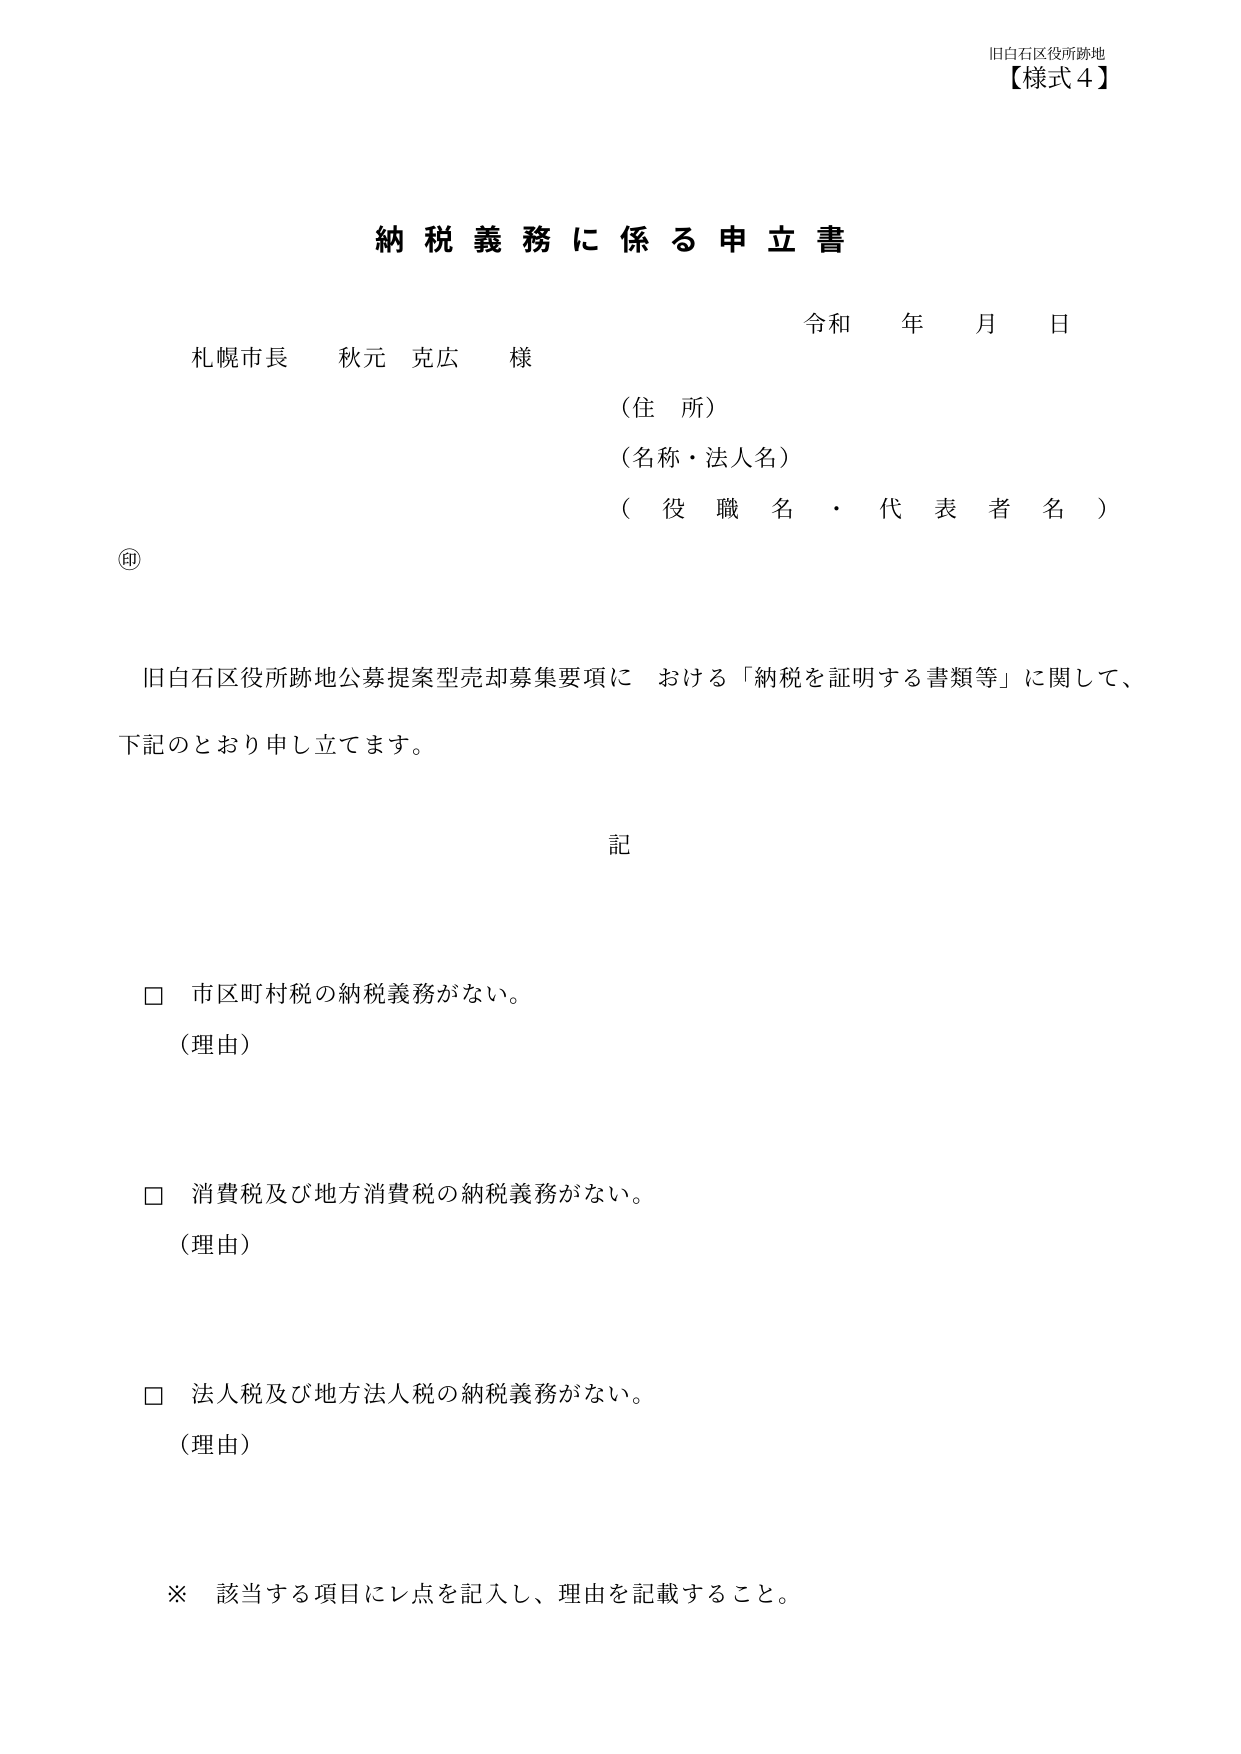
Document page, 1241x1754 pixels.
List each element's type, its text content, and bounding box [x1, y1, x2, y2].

text 納税義務に係る申立書 [118, 203, 1122, 271]
text （理由） [118, 1026, 1122, 1060]
text （理由） [118, 1226, 1122, 1260]
text （住 所） [591, 389, 1122, 423]
text 旧白石区役所跡地公募提案型売却募集要項における「納税を証明する書類等」に関して、下記のとおり申し立てます。 [118, 641, 1122, 760]
text ※ 該当する項目にレ点を記入し、理由を記載すること。 [118, 1576, 1122, 1610]
text □ 消費税及び地方消費税の納税義務がない。 [143, 1176, 1122, 1210]
text □ 市区町村税の納税義務がない。 [143, 976, 1122, 1010]
text 令和 年 月 日 [167, 305, 1073, 339]
text （役職名・代表者名） ㊞ [118, 490, 1122, 575]
text （名称・法人名） [591, 440, 1122, 474]
subtitle 記 [118, 826, 1122, 860]
text 札幌市長 秋元 克広 様 [167, 339, 1122, 373]
text □ 法人税及び地方法人税の納税義務がない。 [143, 1376, 1122, 1410]
text （理由） [118, 1426, 1122, 1460]
